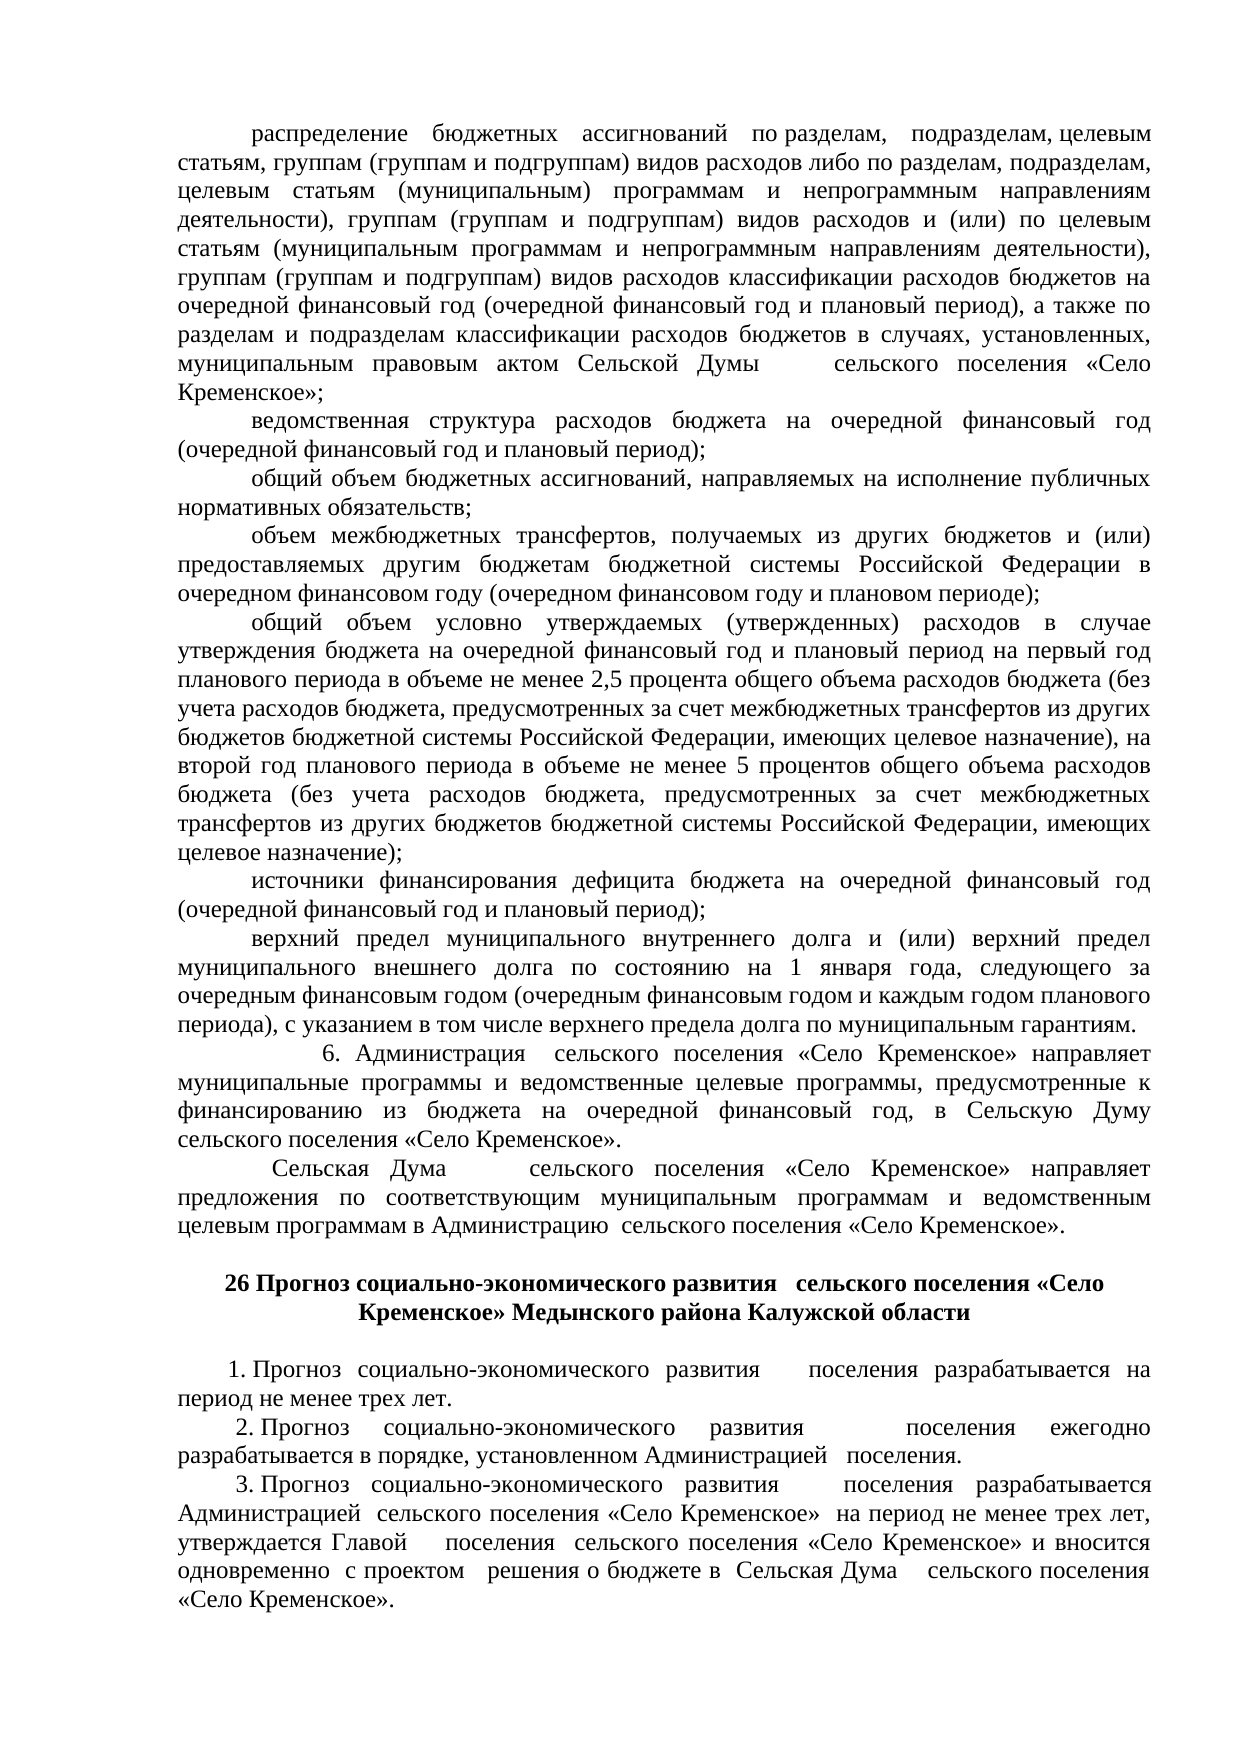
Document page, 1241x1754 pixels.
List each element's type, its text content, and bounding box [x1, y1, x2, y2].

text Сельская Дума сельского поселения «Село Кременское» направляет предложения по соответствующим муниципальным программам и ведомственным целевым программам в Администрацию сельского поселения «Село Кременское». [177, 1153, 1152, 1239]
text общий объем бюджетных ассигнований, направляемых на исполнение публичных нормативных обязательств; [177, 463, 1152, 521]
text 1. Прогноз социально-экономического развития поселения разрабатывается на период не менее трех лет. [177, 1354, 1152, 1412]
text источники финансирования дефицита бюджета на очередной финансовый год (очередной финансовый год и плановый период); [177, 866, 1152, 923]
text верхний предел муниципального внутреннего долга и (или) верхний предел муниципального внешнего долга по состоянию на 1 января года, следующего за очередным финансовым годом (очередным финансовым годом и каждым годом планового периода), с указанием в том числе верхнего предела долга по муниципальным гарантиям. [177, 923, 1152, 1038]
text 26 Прогноз социально-экономического развития сельского поселения «Село Кременское» Медынского района Калужской области [177, 1268, 1152, 1326]
text 2. Прогноз социально-экономического развития поселения ежегодно разрабатывается в порядке, установленном Администрацией поселения. [177, 1412, 1152, 1469]
text распределение бюджетных ассигнований по разделам, подразделам, целевым статьям, группам (группам и подгруппам) видов расходов либо по разделам, подразделам, целевым статьям (муниципальным) программам и непрограммным направлениям деятельности), группам (группам и подгруппам) видов расходов и (или) по целевым статьям (муниципальным программам и непрограммным направлениям деятельности), группам (группам и подгруппам) видов расходов классификации расходов бюджетов на очередной финансовый год (очередной финансовый год и плановый период), а также по разделам и подразделам классификации расходов бюджетов в случаях, установленных, муниципальным правовым актом Сельской Думы сельского поселения «Село Кременское»; [177, 118, 1152, 406]
text ведомственная структура расходов бюджета на очередной финансовый год (очередной финансовый год и плановый период); [177, 406, 1152, 463]
text 3. Прогноз социально-экономического развития поселения разрабатывается Администрацией сельского поселения «Село Кременское» на период не менее трех лет, утверждается Главой поселения сельского поселения «Село Кременское» и вносится одновременно с проектом решения о бюджете в Сельская Дума сельского поселения «Село Кременское». [177, 1469, 1152, 1613]
text объем межбюджетных трансфертов, получаемых из других бюджетов и (или) предоставляемых другим бюджетам бюджетной системы Российской Федерации в очередном финансовом году (очередном финансовом году и плановом периоде); [177, 521, 1152, 607]
text общий объем условно утверждаемых (утвержденных) расходов в случае утверждения бюджета на очередной финансовый год и плановый период на первый год планового периода в объеме не менее 2,5 процента общего объема расходов бюджета (без учета расходов бюджета, предусмотренных за счет межбюджетных трансфертов из других бюджетов бюджетной системы Российской Федерации, имеющих целевое назначение), на второй год планового периода в объеме не менее 5 процентов общего объема расходов бюджета (без учета расходов бюджета, предусмотренных за счет межбюджетных трансфертов из других бюджетов бюджетной системы Российской Федерации, имеющих целевое назначение); [177, 607, 1152, 866]
text 6. Администрация сельского поселения «Село Кременское» направляет муниципальные программы и ведомственные целевые программы, предусмотренные к финансированию из бюджета на очередной финансовый год, в Сельскую Думу сельского поселения «Село Кременское». [177, 1038, 1152, 1153]
